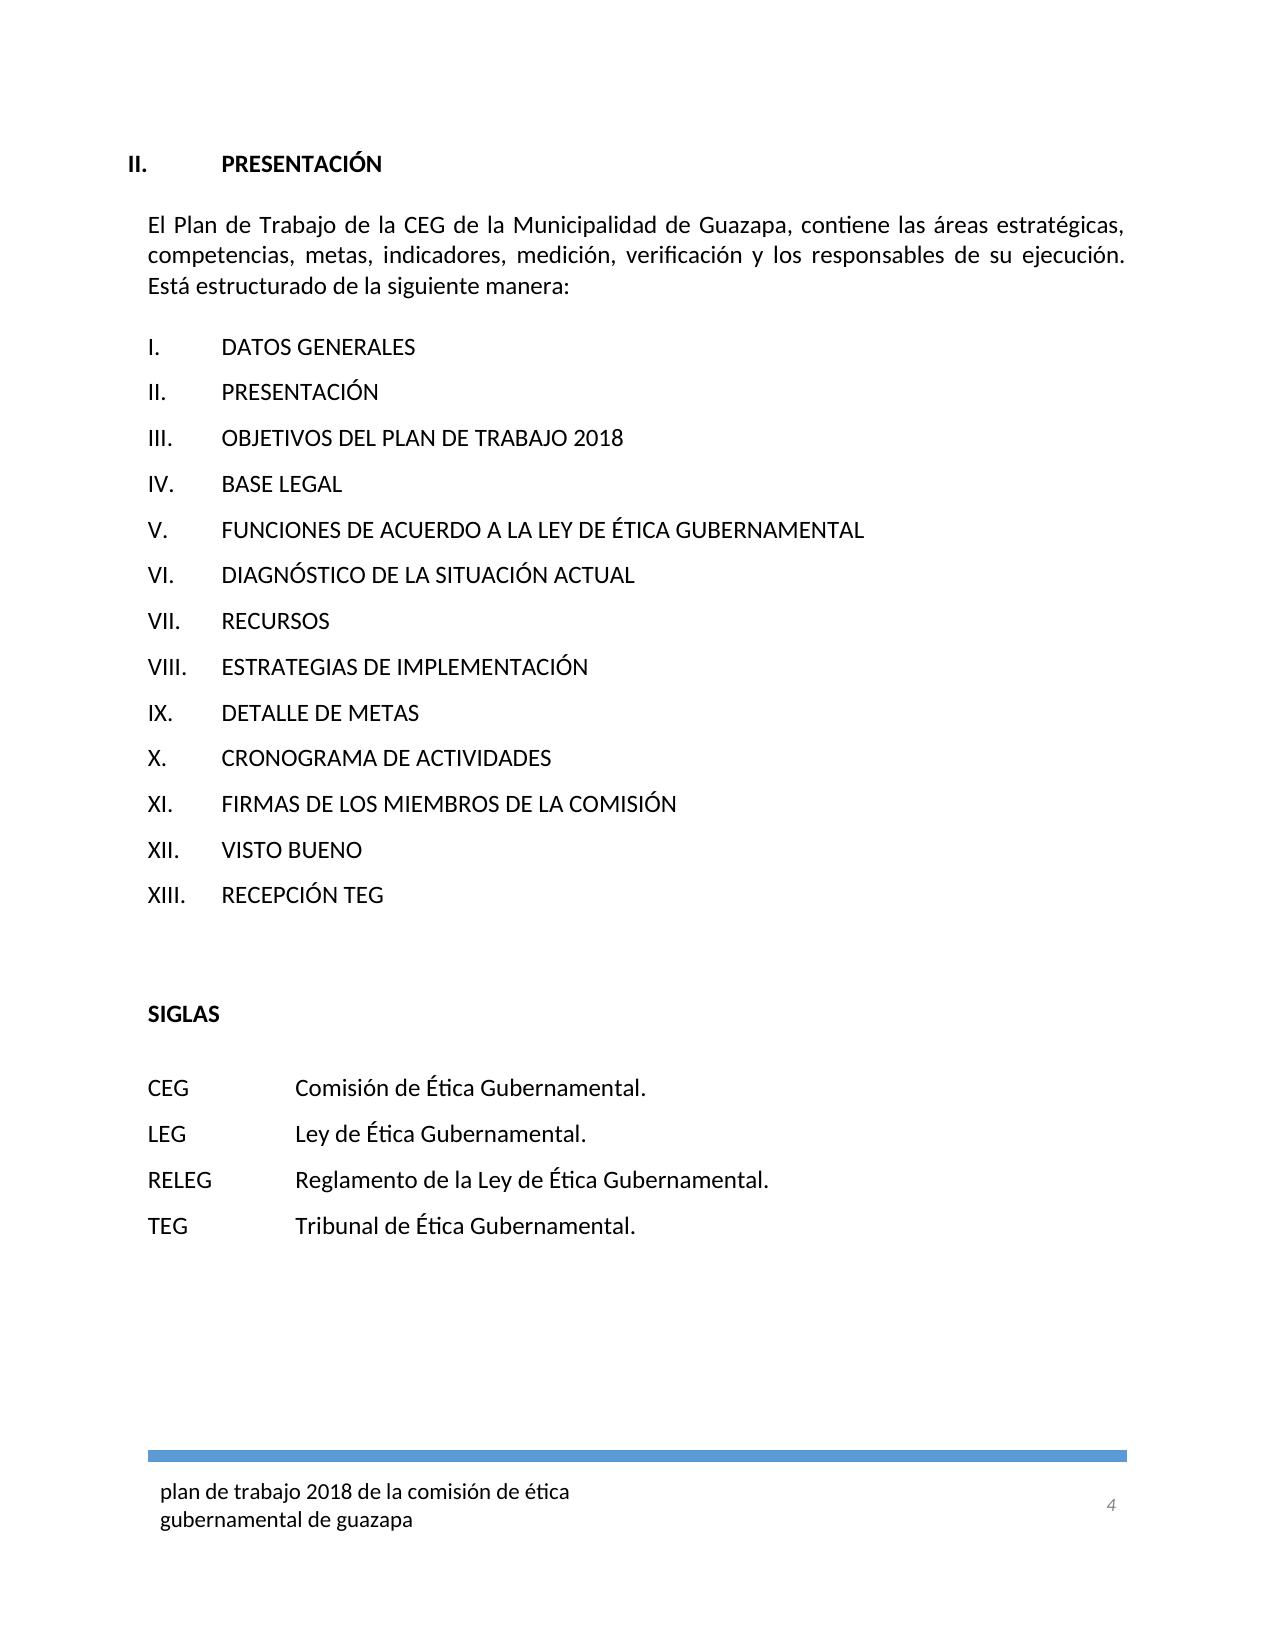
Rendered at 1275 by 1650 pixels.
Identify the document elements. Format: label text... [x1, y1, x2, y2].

list PRESENTACIÓN [148, 377, 1127, 407]
list El Plan de Trabajo de la CEG de la Municipalidad de Guazapa, contiene las áreas estratégicas, competencias, metas, indicadores, medición, verificación y los responsables de su ejecución. Está estructurado de la siguiente manera: [148, 209, 1127, 300]
list DETALLE DE METAS [148, 697, 1127, 727]
text LEG Ley de Ética Gubernamental. [148, 1118, 1127, 1149]
list FIRMAS DE LOS MIEMBROS DE LA COMISIÓN [148, 788, 1127, 819]
subtitle SIGLAS [148, 998, 1127, 1028]
text RELEG Reglamento de la Ley de Ética Gubernamental. [148, 1164, 1127, 1194]
list PRESENTACIÓN [148, 148, 1127, 178]
list RECURSOS [148, 605, 1127, 636]
list VISTO BUENO [148, 834, 1127, 864]
list ESTRATEGIAS DE IMPLEMENTACIÓN [148, 651, 1127, 681]
list DATOS GENERALES [148, 331, 1127, 361]
list BASE LEGAL [148, 468, 1127, 498]
list OBJETIVOS DEL PLAN DE TRABAJO 2018 [148, 422, 1127, 453]
list RECEPCIÓN TEG [148, 879, 1127, 910]
list FUNCIONES DE ACUERDO A LA LEY DE ÉTICA GUBERNAMENTAL [148, 514, 1127, 544]
list DIAGNÓSTICO DE LA SITUACIÓN ACTUAL [148, 559, 1127, 590]
text CEG Comisión de Ética Gubernamental. [148, 1073, 1127, 1103]
text TEG Tribunal de Ética Gubernamental. [148, 1210, 1127, 1240]
list CRONOGRAMA DE ACTIVIDADES [148, 742, 1127, 773]
